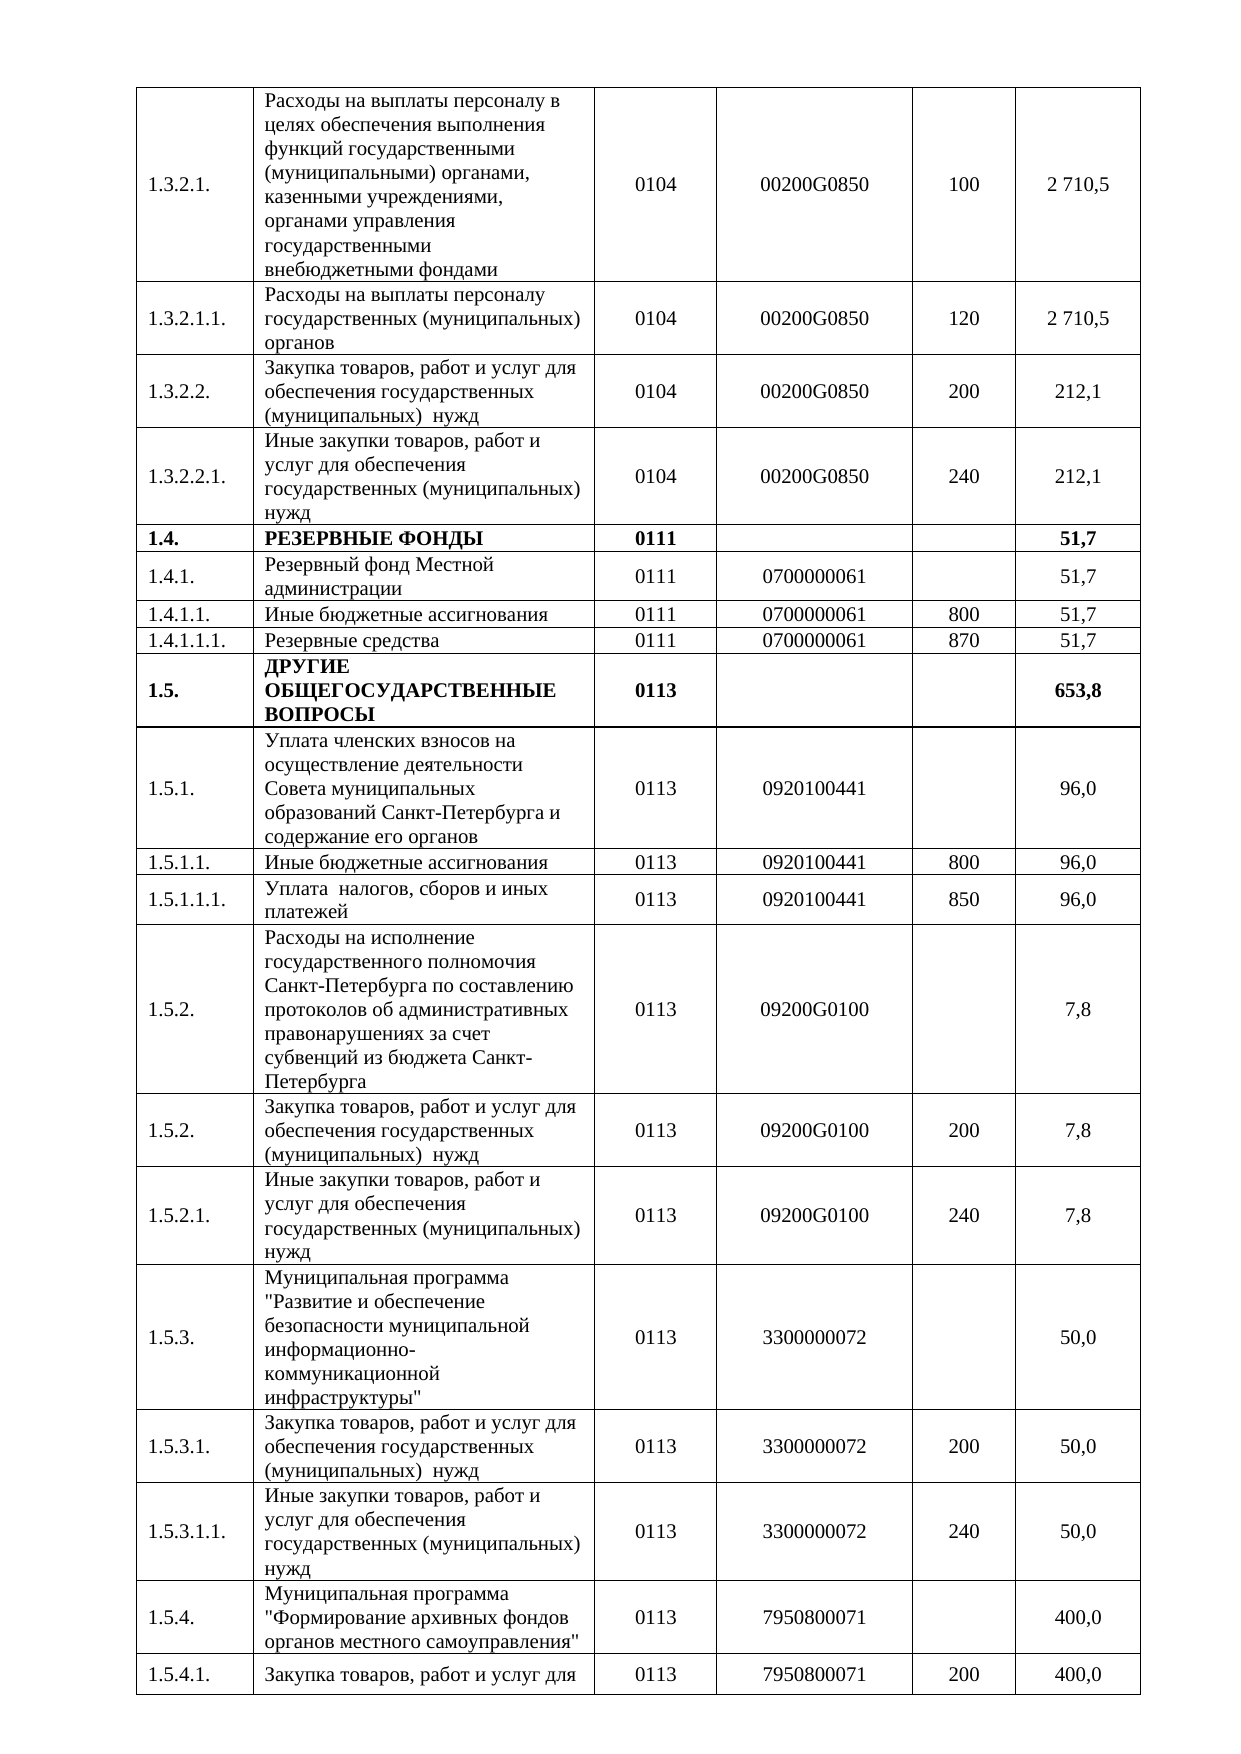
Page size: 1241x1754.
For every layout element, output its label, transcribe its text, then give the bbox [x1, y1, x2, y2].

table_cell 0104 [595, 282, 716, 354]
table_cell 1.5.1.1.1. [137, 875, 253, 923]
table_cell 850 [913, 875, 1015, 923]
table_cell 400,0 [1016, 1654, 1140, 1694]
table_cell 3300000072 [717, 1265, 912, 1409]
table_cell 1.5.1. [137, 728, 253, 848]
table_cell 200 [913, 1654, 1015, 1694]
table_cell 50,0 [1016, 1410, 1140, 1482]
table_cell 0113 [595, 1094, 716, 1166]
table_cell 1.5.4.1. [137, 1654, 253, 1694]
table_cell 2 710,5 [1016, 282, 1140, 354]
table_cell 1.5.4. [137, 1581, 253, 1653]
table_cell Уплата членских взносов на осуществление деятельности Совета муниципальных образований Санкт-Петербурга и содержание его органов [254, 728, 594, 848]
table_cell 240 [913, 428, 1015, 524]
table_cell [913, 654, 1015, 726]
table_cell [717, 654, 912, 726]
table_cell 400,0 [1016, 1581, 1140, 1653]
table_cell 96,0 [1016, 875, 1140, 923]
table_cell 240 [913, 1167, 1015, 1263]
table_cell 800 [913, 601, 1015, 627]
table_cell 1.4.1.1. [137, 601, 253, 627]
table_cell 653,8 [1016, 654, 1140, 726]
table_cell 0113 [595, 1167, 716, 1263]
table_cell 1.5.2. [137, 925, 253, 1093]
table_cell 7,8 [1016, 1167, 1140, 1263]
table_cell Расходы на исполнение государственного полномочия Санкт-Петербурга по составлению протоколов об административных правонарушениях за счет субвенций из бюджета Санкт-Петербурга [254, 925, 594, 1093]
table_cell 0113 [595, 728, 716, 848]
table_cell Закупка товаров, работ и услуг для обеспечения государственных (муниципальных) нужд [254, 1410, 594, 1482]
table_cell 7950800071 [717, 1581, 912, 1653]
table_cell 0113 [595, 849, 716, 874]
table_cell Резервные средства [254, 628, 594, 653]
table_cell 51,7 [1016, 601, 1140, 627]
table_cell 1.5.3.1.1. [137, 1483, 253, 1579]
table_cell 120 [913, 282, 1015, 354]
table_cell [913, 728, 1015, 848]
table_cell 0113 [595, 1483, 716, 1579]
table_cell 0113 [595, 925, 716, 1093]
table_cell 1.5.3. [137, 1265, 253, 1409]
table_cell 0104 [595, 428, 716, 524]
table_cell 0920100441 [717, 728, 912, 848]
table_cell 96,0 [1016, 849, 1140, 874]
table_cell Иные закупки товаров, работ и услуг для обеспечения государственных (муниципальных) нужд [254, 1167, 594, 1263]
table_cell Уплата налогов, сборов и иных платежей [254, 875, 594, 923]
table_cell 50,0 [1016, 1265, 1140, 1409]
table_cell 800 [913, 849, 1015, 874]
table_cell 200 [913, 1094, 1015, 1166]
table_cell Иные закупки товаров, работ и услуг для обеспечения государственных (муниципальных) нужд [254, 428, 594, 524]
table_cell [254, 1654, 594, 1694]
table_cell 09200G0100 [717, 1167, 912, 1263]
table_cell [254, 1483, 594, 1579]
table_cell 0113 [595, 1581, 716, 1653]
table_cell 100 [913, 88, 1015, 281]
table_cell 2 710,5 [1016, 88, 1140, 281]
table_cell 3300000072 [717, 1483, 912, 1579]
table_cell 1.4.1. [137, 552, 253, 600]
table_cell 0113 [595, 1410, 716, 1482]
table_cell [913, 1581, 1015, 1653]
table_cell 00200G0850 [717, 88, 912, 281]
table_cell Закупка товаров, работ и услуг для обеспечения государственных (муниципальных) нужд [254, 1094, 594, 1166]
table_cell 50,0 [1016, 1483, 1140, 1579]
table_cell 1.3.2.2. [137, 355, 253, 427]
table_cell 51,7 [1016, 628, 1140, 653]
table_cell Муниципальная программа "Развитие и обеспечение безопасности муниципальной информационно-коммуникационной инфраструктуры" [254, 1265, 594, 1409]
table_cell 1.4. [137, 525, 253, 551]
table_cell [717, 525, 912, 551]
table_cell 0111 [595, 552, 716, 600]
table_cell Резервный фонд Местной администрации [254, 552, 594, 600]
table_cell 0920100441 [717, 875, 912, 923]
table_cell 1.3.2.1. [137, 88, 253, 281]
table_cell Иные бюджетные ассигнования [254, 849, 594, 874]
table_cell 7,8 [1016, 925, 1140, 1093]
table_cell [913, 1265, 1015, 1409]
table_cell 200 [913, 355, 1015, 427]
table_cell 0111 [595, 525, 716, 551]
table_cell 1.5.2.1. [137, 1167, 253, 1263]
table_cell 7,8 [1016, 1094, 1140, 1166]
table_cell 96,0 [1016, 728, 1140, 848]
table_cell 0113 [595, 875, 716, 923]
table_cell Расходы на выплаты персоналу в целях обеспечения выполнения функций государственными (муниципальными) органами, казенными учреждениями, органами управления государственными внебюджетными фондами [254, 88, 594, 281]
table_cell 00200G0850 [717, 428, 912, 524]
table_cell 51,7 [1016, 525, 1140, 551]
table_cell 0111 [595, 628, 716, 653]
table_cell 1.5. [137, 654, 253, 726]
table_cell 1.5.3.1. [137, 1410, 253, 1482]
table_cell 1.4.1.1.1. [137, 628, 253, 653]
table_cell 00200G0850 [717, 282, 912, 354]
table_cell Закупка товаров, работ и услуг для обеспечения государственных (муниципальных) нужд [254, 355, 594, 427]
table_cell 212,1 [1016, 355, 1140, 427]
table_cell Муниципальная программа "Формирование архивных фондов органов местного самоуправления" [254, 1581, 594, 1653]
table_cell [913, 552, 1015, 600]
table_cell 0104 [595, 355, 716, 427]
table_cell 51,7 [1016, 552, 1140, 600]
table_cell 200 [913, 1410, 1015, 1482]
table_cell 0104 [595, 88, 716, 281]
table_cell 0113 [595, 1265, 716, 1409]
table_cell 1.3.2.2.1. [137, 428, 253, 524]
table_cell РЕЗЕРВНЫЕ ФОНДЫ [254, 525, 594, 551]
table_cell 7950800071 [717, 1654, 912, 1694]
table_cell Иные бюджетные ассигнования [254, 601, 594, 627]
table_cell ДРУГИЕ ОБЩЕГОСУДАРСТВЕННЫЕ ВОПРОСЫ [254, 654, 594, 726]
table_cell 09200G0100 [717, 1094, 912, 1166]
table_cell 1.5.2. [137, 1094, 253, 1166]
table_cell Расходы на выплаты персоналу государственных (муниципальных) органов [254, 282, 594, 354]
table_cell 240 [913, 1483, 1015, 1579]
table_cell [913, 925, 1015, 1093]
table_cell 0113 [595, 1654, 716, 1694]
table_cell 212,1 [1016, 428, 1140, 524]
table_cell 1.3.2.1.1. [137, 282, 253, 354]
table_cell 0700000061 [717, 628, 912, 653]
table_cell 09200G0100 [717, 925, 912, 1093]
table_cell 870 [913, 628, 1015, 653]
table_cell [913, 525, 1015, 551]
table_cell 1.5.1.1. [137, 849, 253, 874]
table_cell 0111 [595, 601, 716, 627]
table_cell 0700000061 [717, 552, 912, 600]
table_cell 0113 [595, 654, 716, 726]
table_cell 0920100441 [717, 849, 912, 874]
table_cell 00200G0850 [717, 355, 912, 427]
table_cell 3300000072 [717, 1410, 912, 1482]
table_cell 0700000061 [717, 601, 912, 627]
